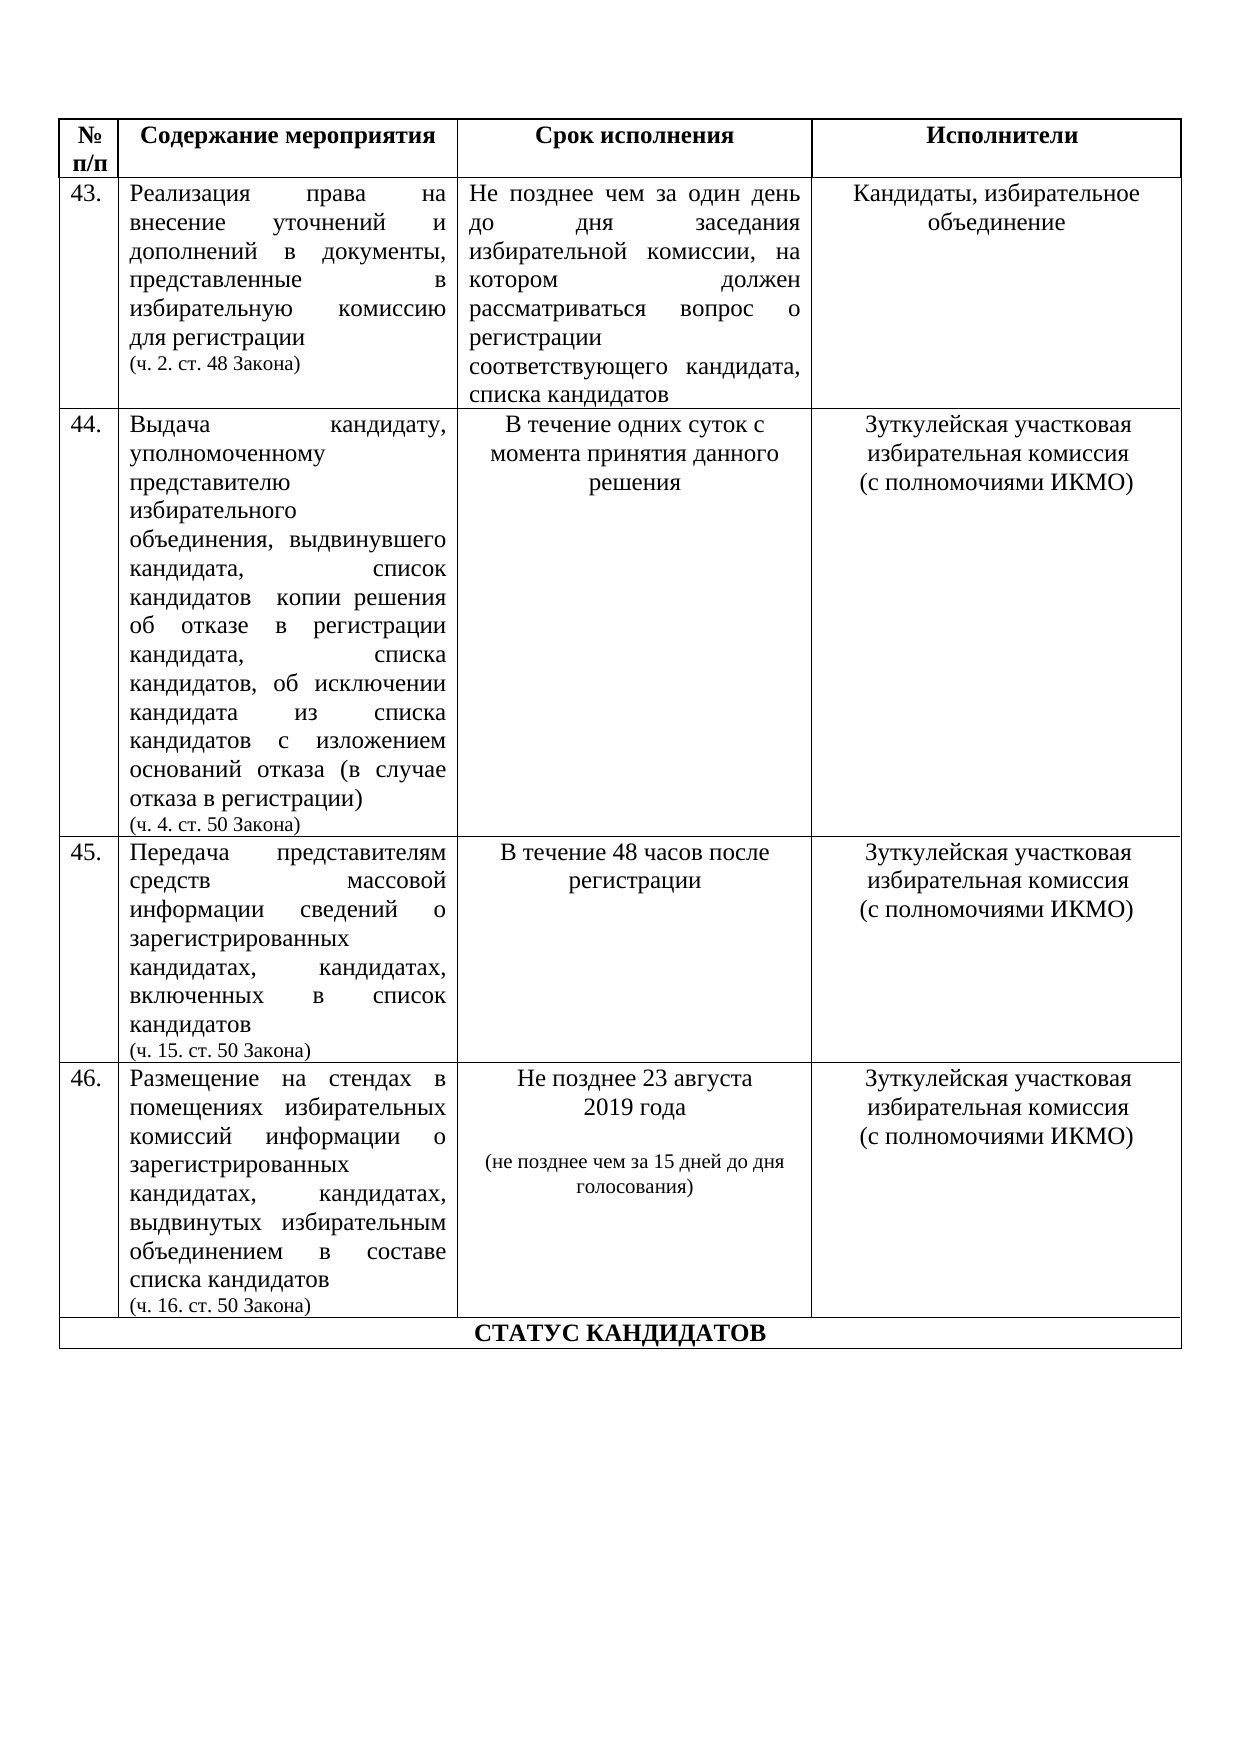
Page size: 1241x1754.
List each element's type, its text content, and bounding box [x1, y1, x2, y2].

table_cell Передача представителям средств массовой информации сведений о зарегистрированных кандидатах, кандидатах, включенных в список кандидатов (ч. 15. ст. 50 Закона) [119, 837, 457, 1062]
table_cell Размещение на стендах в помещениях избирательных комиссий информации о зарегистрированных кандидатах, кандидатах, выдвинутых избирательным объединением в составе списка кандидатов (ч. 16. ст. 50 Закона) [119, 1063, 457, 1317]
table_cell Зуткулейская участковая избирательная комиссия (с полномочиями ИКМО) [812, 1062, 1181, 1317]
table_cell В течение одних суток с момента принятия данного решения [458, 409, 811, 836]
table_header № п/п [60, 120, 117, 177]
table_header Исполнители [813, 120, 1180, 177]
table_cell [60, 837, 118, 1062]
table_cell В течение 48 часов после регистрации [458, 837, 811, 1062]
table_cell Зуткулейская участковая избирательная комиссия (с полномочиями ИКМО) [812, 836, 1181, 1062]
table_cell Реализация права на внесение уточнений и дополнений в документы, представленные в избирательную комиссию для регистрации (ч. 2. ст. 48 Закона) [119, 178, 457, 408]
table_cell [60, 409, 118, 836]
table_cell СТАТУС КАНДИДАТОВ [60, 1317, 1181, 1348]
table_cell Кандидаты, избирательное объединение [812, 178, 1181, 408]
table_cell Не позднее чем за один день до дня заседания избирательной комиссии, на котором должен рассматриваться вопрос о регистрации соответствующего кандидата, списка кандидатов [458, 178, 811, 408]
table_cell [60, 178, 118, 408]
table_header Срок исполнения [458, 120, 811, 177]
table_cell Зуткулейская участковая избирательная комиссия (с полномочиями ИКМО) [812, 408, 1181, 836]
table_cell Не позднее 23 августа 2019 года (не позднее чем за 15 дней до дня голосования) [458, 1063, 811, 1317]
table_header Содержание мероприятия [119, 120, 457, 177]
table_cell Выдача кандидату, уполномоченному представителю избирательного объединения, выдвинувшего кандидата, список кандидатов копии решения об отказе в регистрации кандидата, списка кандидатов, об исключении кандидата из списка кандидатов с изложением оснований отказа (в случае отказа в регистрации) (ч. 4. ст. 50 Закона) [119, 409, 457, 836]
table_cell [60, 1063, 118, 1317]
